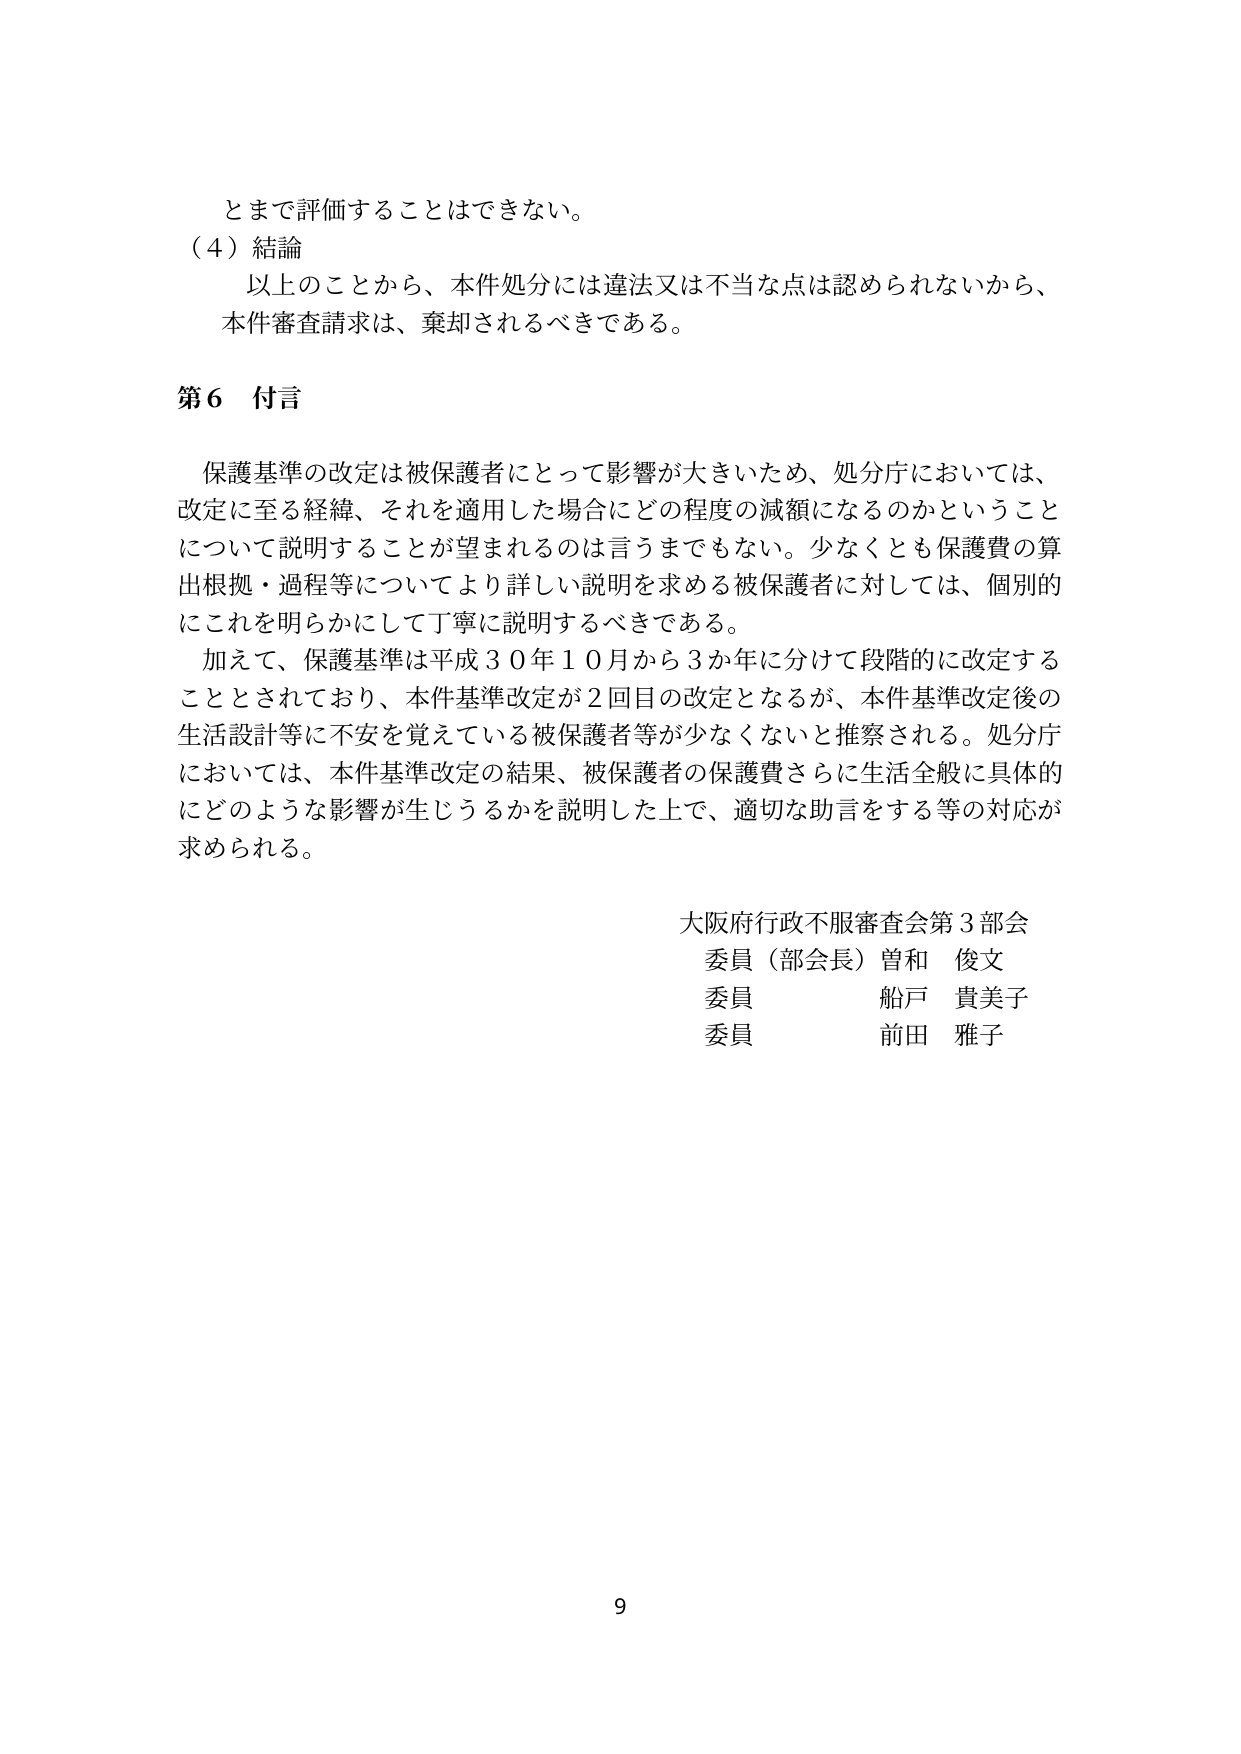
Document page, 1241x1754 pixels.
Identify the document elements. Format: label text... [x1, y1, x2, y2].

text 委員 船戸 貴美子 [177, 978, 1063, 1015]
text 加えて、保護基準は平成３０年１０月から３か年に分けて段階的に改定することとされており、本件基準改定が２回目の改定となるが、本件基準改定後の生活設計等に不安を覚えている被保護者等が少なくないと推察される。処分庁においては、本件基準改定の結果、被保護者の保護費さらに生活全般に具体的にどのような影響が生じうるかを説明した上で、適切な助言をする等の対応が求められる。 [177, 640, 1063, 865]
text （４）結論 [177, 228, 1063, 265]
text 第６ 付言 [177, 378, 1063, 415]
text 委員 前田 雅子 [177, 1015, 1063, 1053]
text 大阪府行政不服審査会第３部会 [177, 903, 1063, 940]
text 以上のことから、本件処分には違法又は不当な点は認められないから、本件審査請求は、棄却されるべきである。 [221, 265, 1063, 340]
text 保護基準の改定は被保護者にとって影響が大きいため、処分庁においては、改定に至る経緯、それを適用した場合にどの程度の減額になるのかということについて説明することが望まれるのは言うまでもない。少なくとも保護費の算出根拠・過程等についてより詳しい説明を求める被保護者に対しては、個別的にこれを明らかにして丁寧に説明するべきである。 [177, 453, 1063, 640]
text 委員（部会長）曽和 俊文 [177, 940, 1063, 978]
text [221, 190, 1063, 228]
